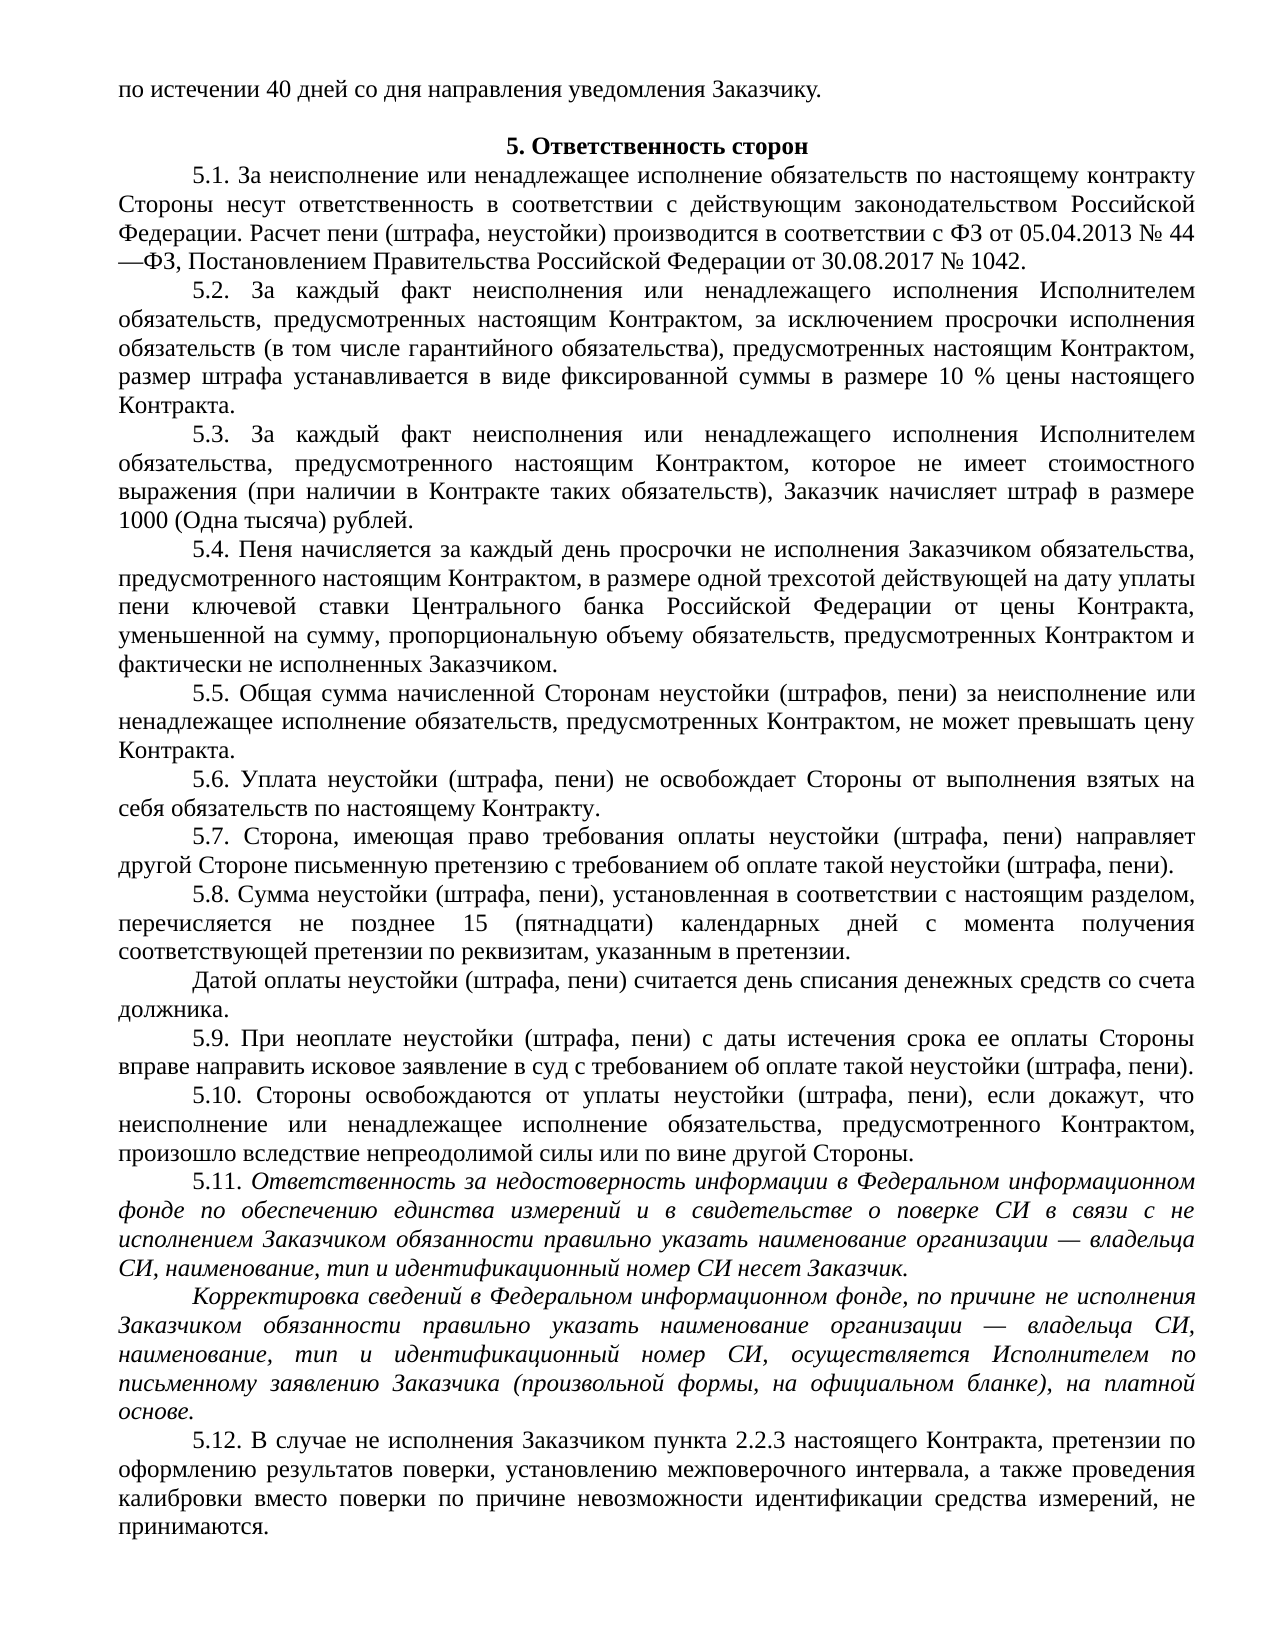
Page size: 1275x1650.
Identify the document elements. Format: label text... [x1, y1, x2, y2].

text 5.8. Сумма неустойки (штрафа, пени), установленная в соответствии с настоящим разделом, перечисляется не позднее 15 (пятнадцати) календарных дней с момента получения соответствующей претензии по реквизитам, указанным в претензии. [118, 879, 1196, 965]
text 5.6. Уплата неустойки (штрафа, пени) не освобождает Стороны от выполнения взятых на себя обязательств по настоящему Контракту. [118, 764, 1196, 821]
text Корректировка сведений в Федеральном информационном фонде, по причине не исполнения Заказчиком обязанности правильно указать наименование организации — владельца СИ, наименование, тип и идентификационный номер СИ, осуществляется Исполнителем по письменному заявлению Заказчика (произвольной формы, на официальном бланке), на платной основе. [118, 1281, 1196, 1425]
text 5.2. За каждый факт неисполнения или ненадлежащего исполнения Исполнителем обязательств, предусмотренных настоящим Контрактом, за исключением просрочки исполнения обязательств (в том числе гарантийного обязательства), предусмотренных настоящим Контрактом, размер штрафа устанавливается в виде фиксированной суммы в размере 10 % цены настоящего Контракта. [118, 275, 1196, 419]
text 5.10. Стороны освобождаются от уплаты неустойки (штрафа, пени), если докажут, что неисполнение или ненадлежащее исполнение обязательства, предусмотренного Контрактом, произошло вследствие непреодолимой силы или по вине другой Стороны. [118, 1080, 1196, 1166]
text 5.1. За неисполнение или ненадлежащее исполнение обязательств по настоящему контракту Стороны несут ответственность в соответствии с действующим законодательством Российской Федерации. Расчет пени (штрафа, неустойки) производится в соответствии с ФЗ от 05.04.2013 № 44—ФЗ, Постановлением Правительства Российской Федерации от 30.08.2017 № 1042. [118, 160, 1196, 275]
text 5.4. Пеня начисляется за каждый день просрочки не исполнения Заказчиком обязательства, предусмотренного настоящим Контрактом, в размере одной трехсотой действующей на дату уплаты пени ключевой ставки Центрального банка Российской Федерации от цены Контракта, уменьшенной на сумму, пропорциональную объему обязательств, предусмотренных Контрактом и фактически не исполненных Заказчиком. [118, 534, 1196, 678]
text 5.9. При неоплате неустойки (штрафа, пени) с даты истечения срока ее оплаты Стороны вправе направить исковое заявление в суд с требованием об оплате такой неустойки (штрафа, пени). [118, 1023, 1196, 1080]
text 5.5. Общая сумма начисленной Сторонам неустойки (штрафов, пени) за неисполнение или ненадлежащее исполнение обязательств, предусмотренных Контрактом, не может превышать цену Контракта. [118, 678, 1196, 764]
text 5.3. За каждый факт неисполнения или ненадлежащего исполнения Исполнителем обязательства, предусмотренного настоящим Контрактом, которое не имеет стоимостного выражения (при наличии в Контракте таких обязательств), Заказчик начисляет штраф в размере 1000 (Одна тысяча) рублей. [118, 419, 1196, 534]
text Датой оплаты неустойки (штрафа, пени) считается день списания денежных средств со счета должника. [118, 965, 1196, 1023]
text 5.7. Сторона, имеющая право требования оплаты неустойки (штрафа, пени) направляет другой Стороне письменную претензию с требованием об оплате такой неустойки (штрафа, пени). [118, 821, 1196, 879]
text 5.11. Ответственность за недостоверность информации в Федеральном информационном фонде по обеспечению единства измерений и в свидетельстве о поверке СИ в связи с не исполнением Заказчиком обязанности правильно указать наименование организации — владельца СИ, наименование, тип и идентификационный номер СИ несет Заказчик. [118, 1166, 1196, 1281]
text 5.12. В случае не исполнения Заказчиком пункта 2.2.3 настоящего Контракта, претензии по оформлению результатов поверки, установлению межповерочного интервала, а также проведения калибровки вместо поверки по причине невозможности идентификации средства измерений, не принимаются. [118, 1425, 1196, 1540]
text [118, 74, 1196, 103]
text 5. Ответственность сторон [118, 131, 1196, 160]
